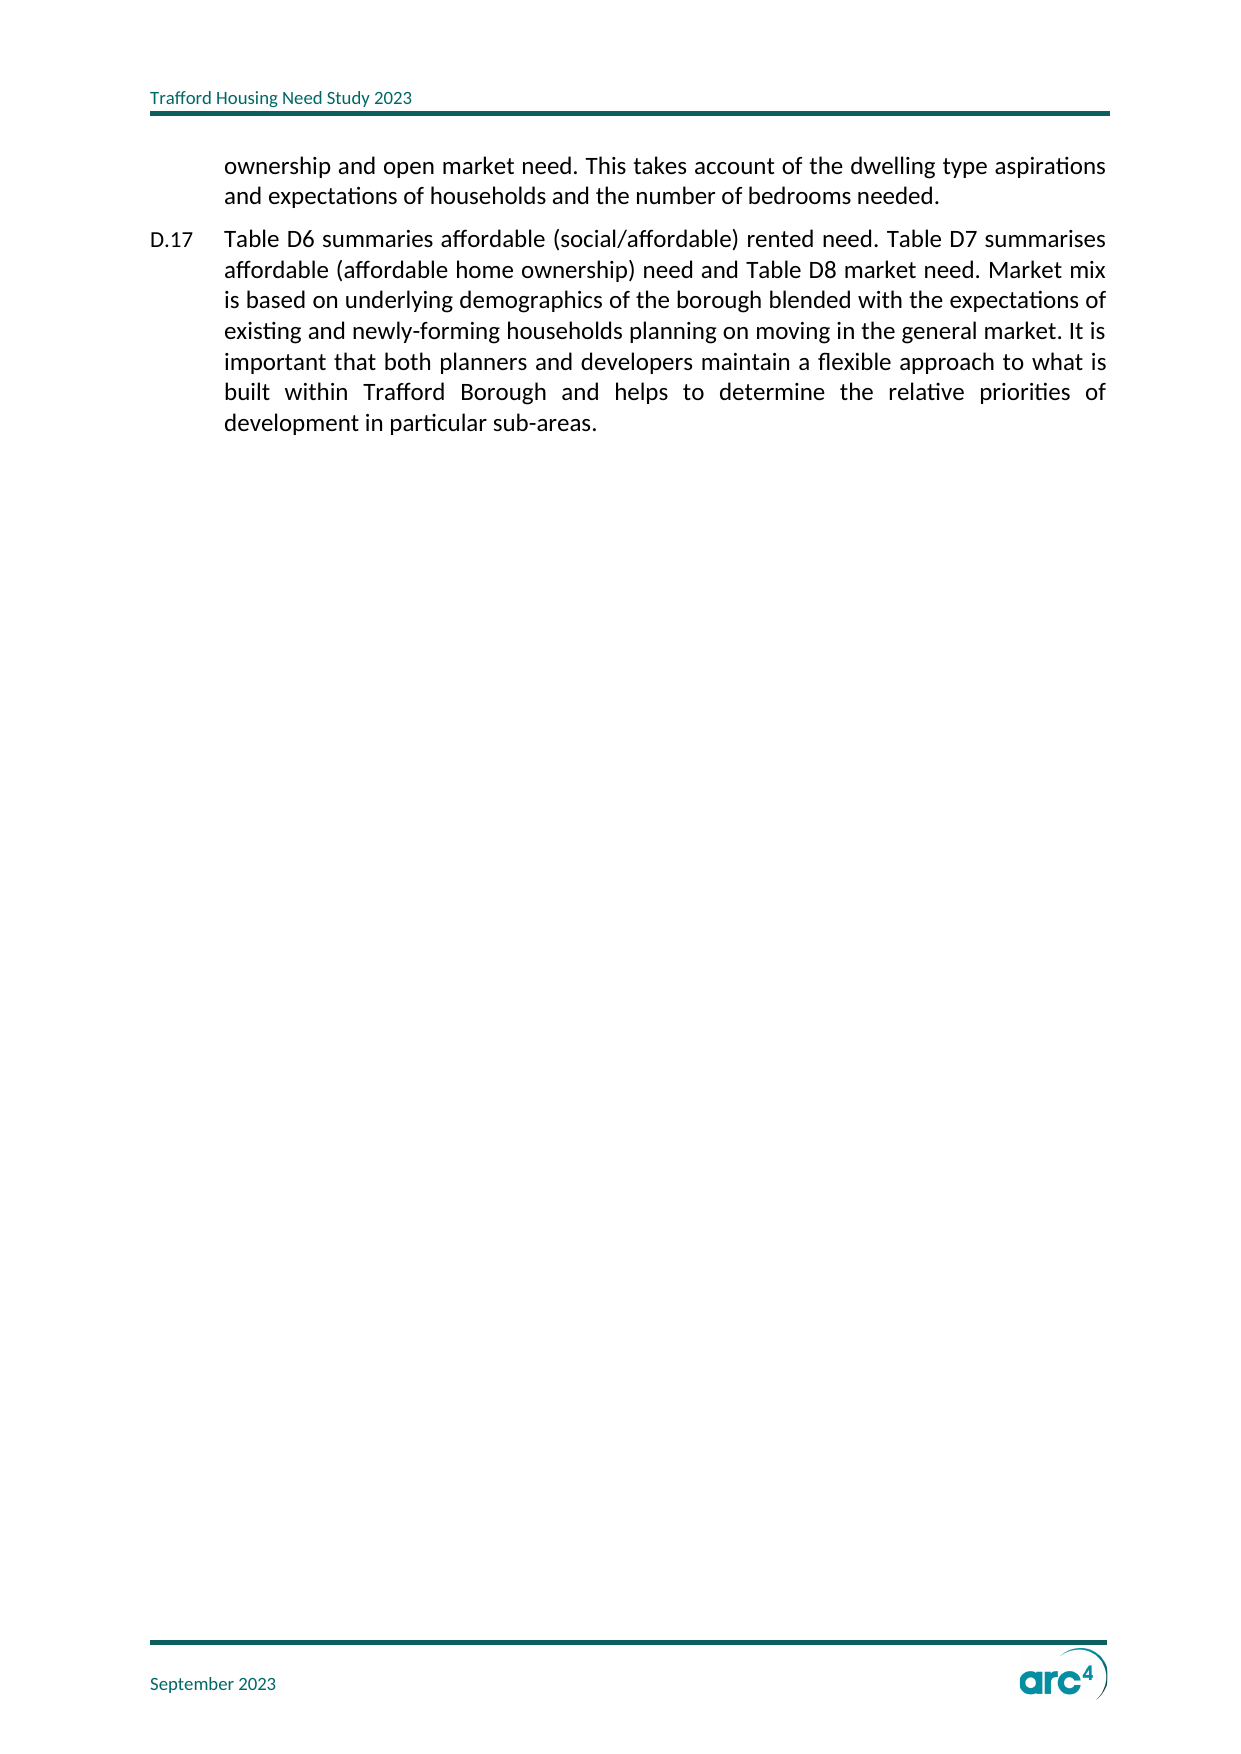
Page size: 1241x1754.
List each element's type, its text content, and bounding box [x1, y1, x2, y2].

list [150, 150, 1107, 211]
picture [1019, 1648, 1108, 1700]
list Table D6 summaries affordable (social/affordable) rented need. Table D7 summarises affordable (affordable home ownership) need and Table D8 market need. Market mix is based on underlying demographics of the borough blended with the expectations of existing and newly-forming households planning on moving in the general market. It is important that both planners and developers maintain a flexible approach to what is built within Trafford Borough and helps to determine the relative priorities of development in particular sub-areas. [150, 223, 1107, 437]
